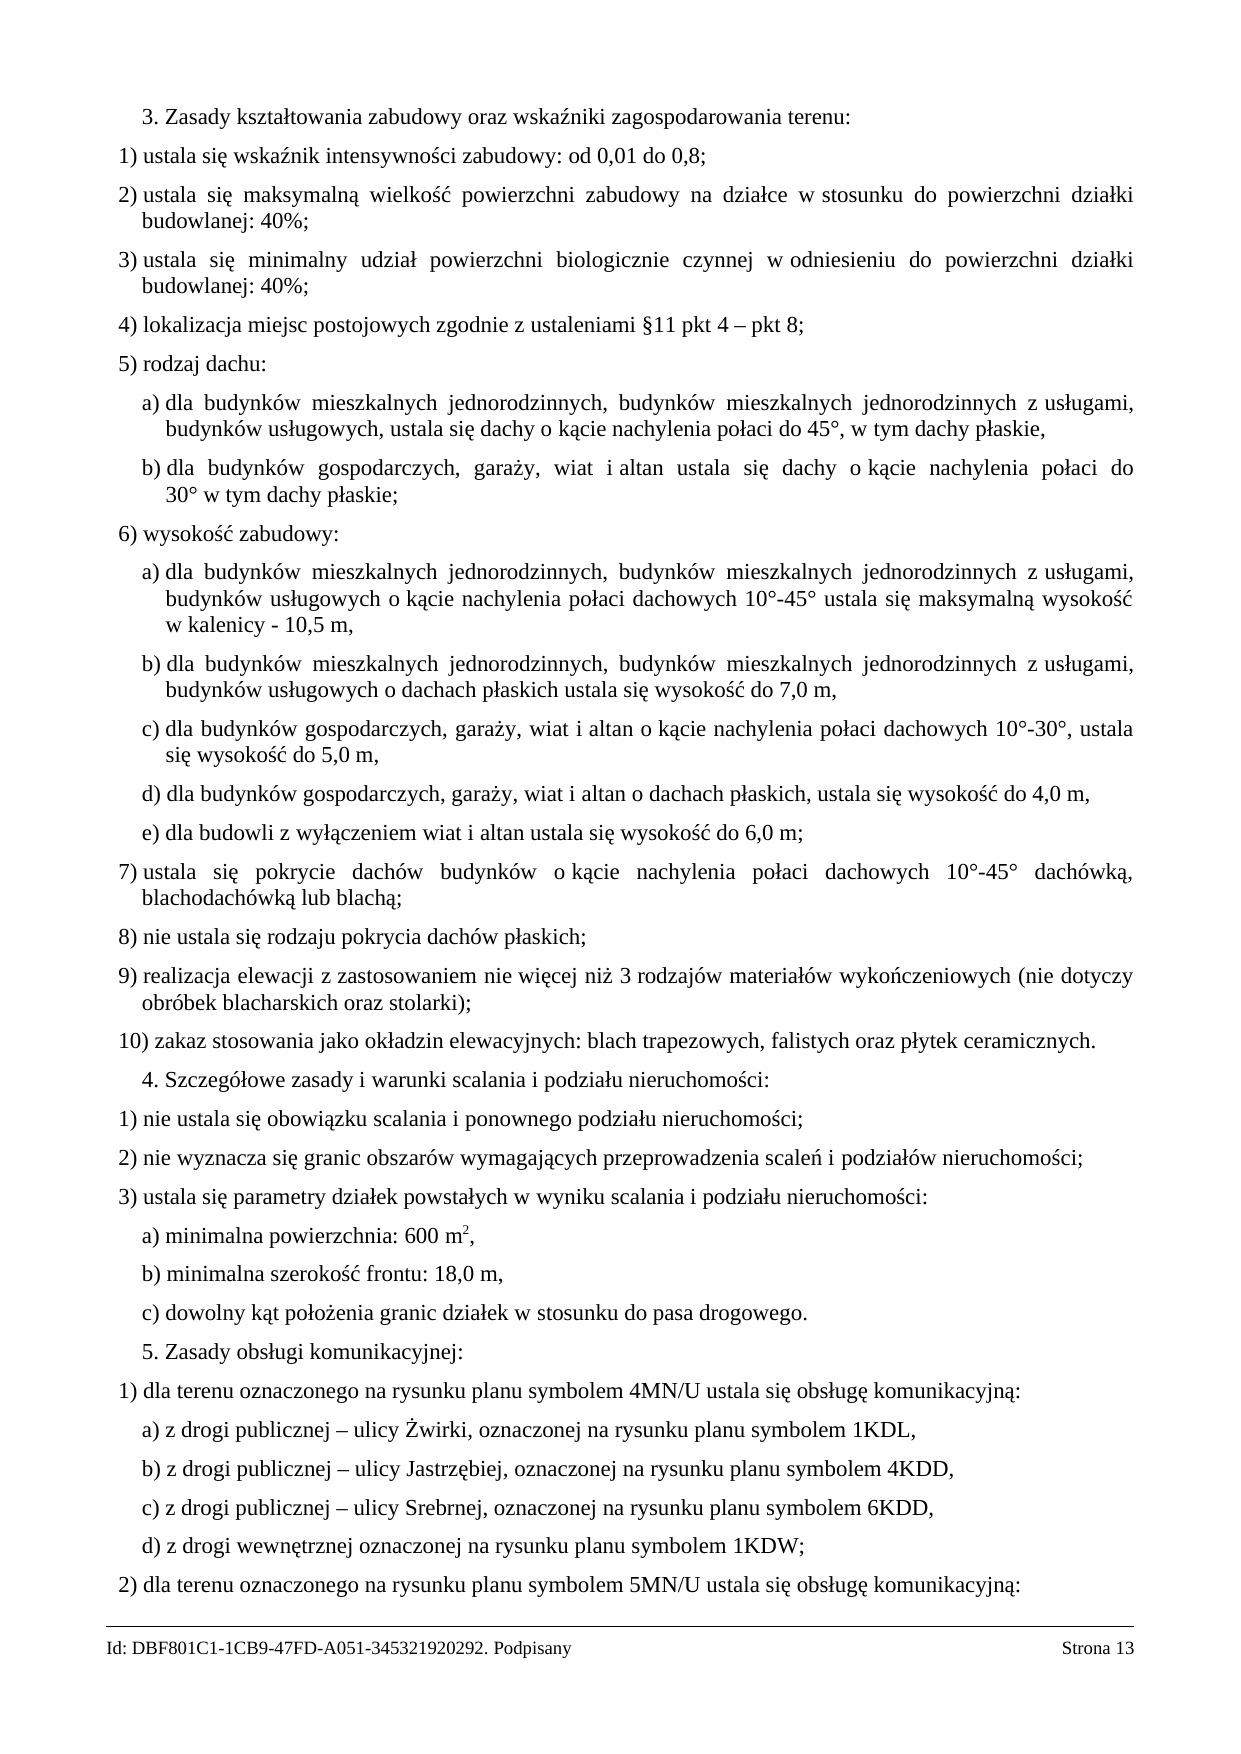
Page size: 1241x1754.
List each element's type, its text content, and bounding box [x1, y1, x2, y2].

text d) dla budynków gospodarczych, garaży, wiat i altan o dachach płaskich, ustala się wysokość do 4,0 m, [142, 780, 1134, 807]
text 2) dla terenu oznaczonego na rysunku planu symbolem 5MN/U ustala się obsługę komunikacyjną: [118, 1571, 1134, 1598]
text d) z drogi wewnętrznej oznaczonej na rysunku planu symbolem 1KDW; [142, 1532, 1134, 1559]
text 4. Szczegółowe zasady i warunki scalania i podziału nieruchomości: [106, 1066, 1134, 1093]
text b) z drogi publicznej – ulicy Jastrzębiej, oznaczonej na rysunku planu symbolem 4KDD, [142, 1455, 1134, 1481]
text c) z drogi publicznej – ulicy Srebrnej, oznaczonej na rysunku planu symbolem 6KDD, [142, 1494, 1134, 1520]
text 4) lokalizacja miejsc postojowych zgodnie z ustaleniami §11 pkt 4 – pkt 8; [118, 311, 1134, 338]
text c) dowolny kąt położenia granic działek w stosunku do pasa drogowego. [142, 1299, 1134, 1326]
text 2) ustala się maksymalną wielkość powierzchni zabudowy na działce w stosunku do powierzchni działki budowlanej: 40%; [118, 181, 1134, 234]
text 1) nie ustala się obowiązku scalania i ponownego podziału nieruchomości; [118, 1105, 1134, 1131]
text a) minimalna powierzchnia: 600 m2, [142, 1222, 1134, 1248]
text 1) ustala się wskaźnik intensywności zabudowy: od 0,01 do 0,8; [118, 142, 1134, 168]
text 5. Zasady obsługi komunikacyjnej: [106, 1338, 1134, 1364]
text 1) dla terenu oznaczonego na rysunku planu symbolem 4MN/U ustala się obsługę komunikacyjną: [118, 1377, 1134, 1403]
text 2) nie wyznacza się granic obszarów wymagających przeprowadzenia scaleń i podziałów nieruchomości; [118, 1144, 1134, 1170]
text a) dla budynków mieszkalnych jednorodzinnych, budynków mieszkalnych jednorodzinnych z usługami, budynków usługowych, ustala się dachy o kącie nachylenia połaci do 45°, w tym dachy płaskie, [142, 389, 1134, 442]
text 3) ustala się minimalny udział powierzchni biologicznie czynnej w odniesieniu do powierzchni działki budowlanej: 40%; [118, 246, 1134, 299]
text 9) realizacja elewacji z zastosowaniem nie więcej niż 3 rodzajów materiałów wykończeniowych (nie dotyczy obróbek blacharskich oraz stolarki); [118, 962, 1134, 1015]
text e) dla budowli z wyłączeniem wiat i altan ustala się wysokość do 6,0 m; [142, 819, 1134, 846]
text b) dla budynków mieszkalnych jednorodzinnych, budynków mieszkalnych jednorodzinnych z usługami, budynków usługowych o dachach płaskich ustala się wysokość do 7,0 m, [142, 650, 1134, 703]
text 8) nie ustala się rodzaju pokrycia dachów płaskich; [118, 923, 1134, 950]
text a) z drogi publicznej – ulicy Żwirki, oznaczonej na rysunku planu symbolem 1KDL, [142, 1416, 1134, 1442]
text b) minimalna szerokość frontu: 18,0 m, [142, 1261, 1134, 1287]
text 6) wysokość zabudowy: [118, 519, 1134, 546]
text 7) ustala się pokrycie dachów budynków o kącie nachylenia połaci dachowych 10°-45° dachówką, blachodachówką lub blachą; [118, 858, 1134, 911]
text 3) ustala się parametry działek powstałych w wyniku scalania i podziału nieruchomości: [118, 1183, 1134, 1209]
text a) dla budynków mieszkalnych jednorodzinnych, budynków mieszkalnych jednorodzinnych z usługami, budynków usługowych o kącie nachylenia połaci dachowych 10°-45° ustala się maksymalną wysokość w kalenicy - 10,5 m, [142, 558, 1134, 637]
text b) dla budynków gospodarczych, garaży, wiat i altan ustala się dachy o kącie nachylenia połaci do 30° w tym dachy płaskie; [142, 454, 1134, 507]
text 5) rodzaj dachu: [118, 350, 1134, 377]
text 3. Zasady kształtowania zabudowy oraz wskaźniki zagospodarowania terenu: [106, 103, 1134, 130]
text 10) zakaz stosowania jako okładzin elewacyjnych: blach trapezowych, falistych oraz płytek ceramicznych. [118, 1027, 1134, 1054]
text c) dla budynków gospodarczych, garaży, wiat i altan o kącie nachylenia połaci dachowych 10°-30°, ustala się wysokość do 5,0 m, [142, 715, 1134, 768]
